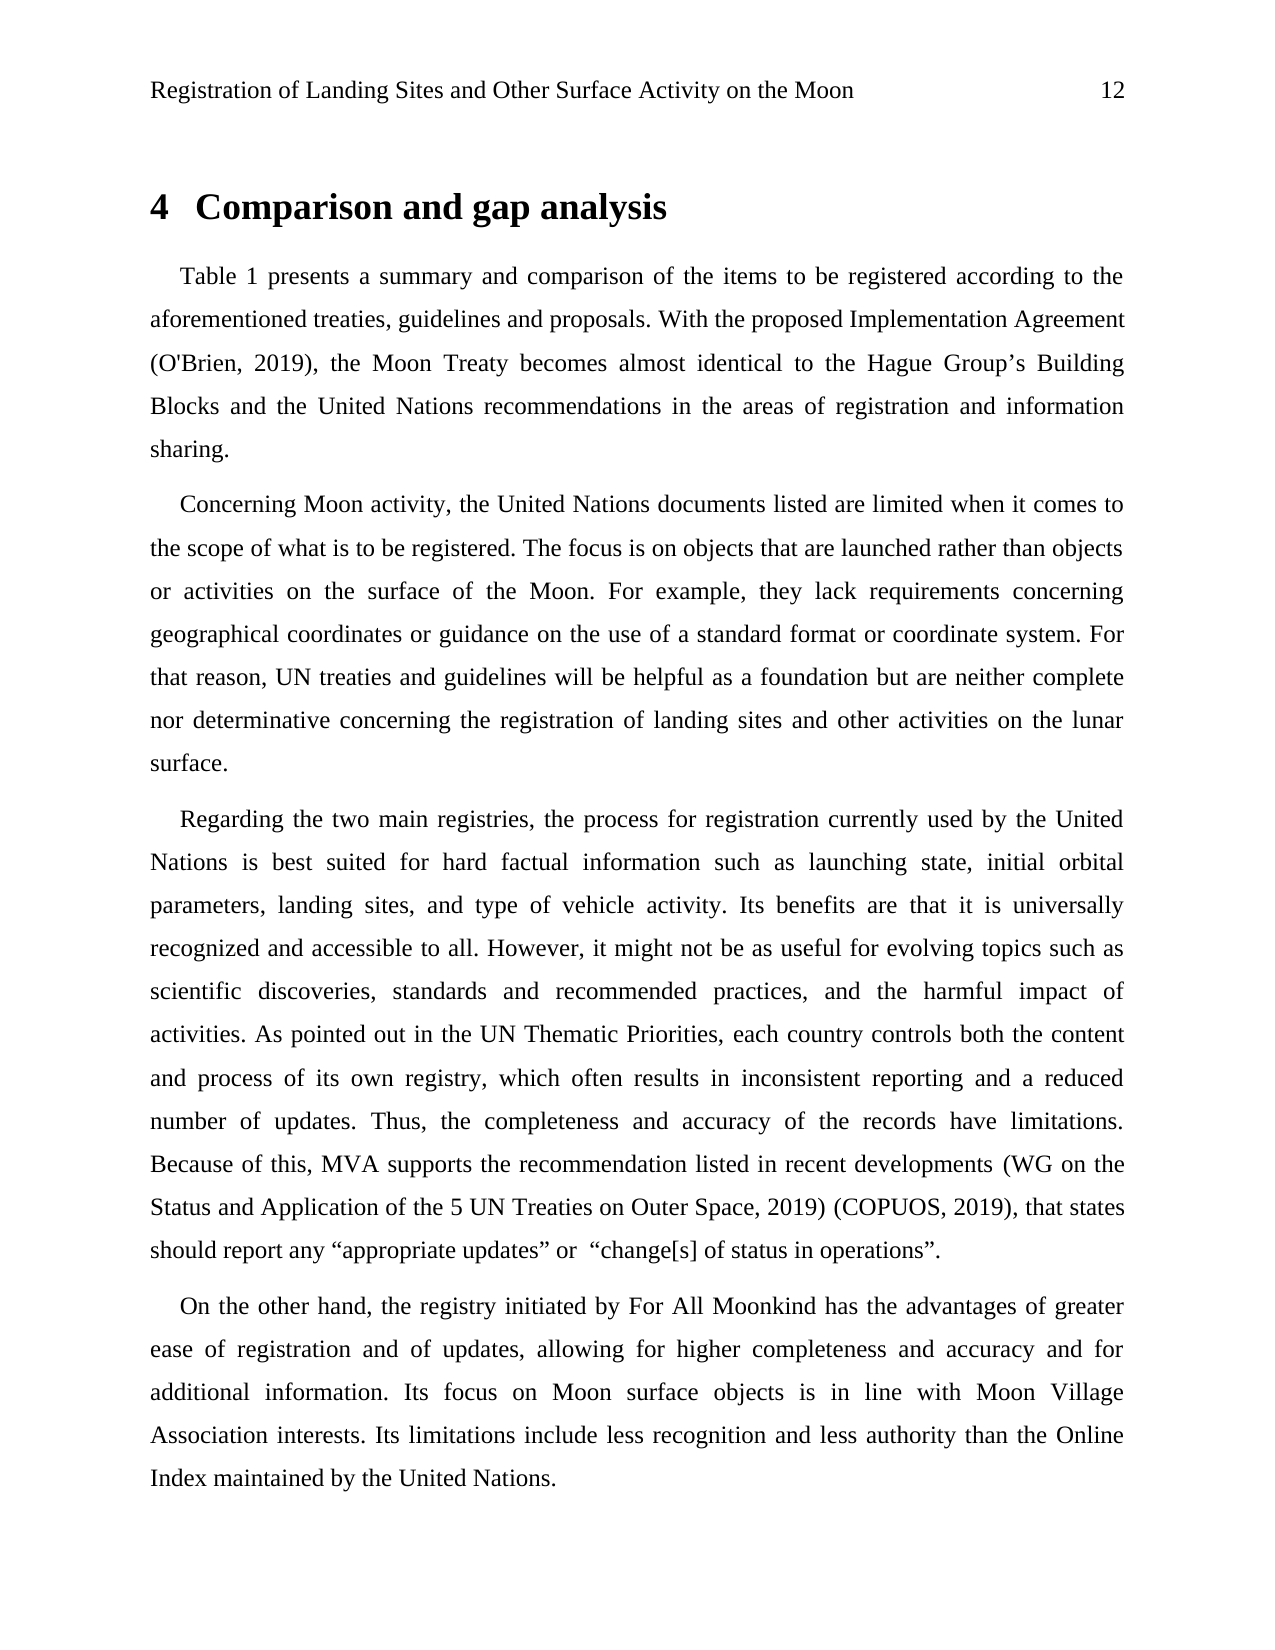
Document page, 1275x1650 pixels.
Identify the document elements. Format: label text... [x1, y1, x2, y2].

text Concerning Moon activity, the United Nations documents listed are limited when it comes to the scope of what is to be registered. The focus is on objects that are launched rather than objects or activities on the surface of the Moon. For example, they lack requirements concerning geographical coordinates or guidance on the use of a standard format or coordinate system. For that reason, UN treaties and guidelines will be helpful as a foundation but are neither complete nor determinative concerning the registration of landing sites and other activities on the lunar surface. [150, 489, 1125, 777]
text Regarding the two main registries, the process for registration currently used by the United Nations is best suited for hard factual information such as launching state, initial orbital parameters, landing sites, and type of vehicle activity. Its benefits are that it is universally recognized and accessible to all. However, it might not be as useful for evolving topics such as scientific discoveries, standards and recommended practices, and the harmful impact of activities. As pointed out in the UN Thematic Priorities, each country controls both the content and process of its own registry, which often results in inconsistent reporting and a reduced number of updates. Thus, the completeness and accuracy of the records have limitations. Because of this, MVA supports the recommendation listed in recent developments, that states should report any “appropriate updates” or “change[s] of status in operations”. [150, 804, 1125, 1264]
text On the other hand, the registry initiated by For All Moonkind has the advantages of greater ease of registration and of updates, allowing for higher completeness and accuracy and for additional information. Its focus on Moon surface objects is in line with Moon Village Association interests. Its limitations include less recognition and less authority than the Online Index maintained by the United Nations. [150, 1291, 1125, 1492]
subtitle Comparison and gap analysis [150, 184, 1125, 227]
text Table 1 presents a summary and comparison of the items to be registered according to the aforementioned treaties, guidelines and proposals. With the proposed Implementation Agreement , the Moon Treaty becomes almost identical to the Hague Group’s Building Blocks and the United Nations recommendations in the areas of registration and information sharing. [150, 261, 1125, 463]
